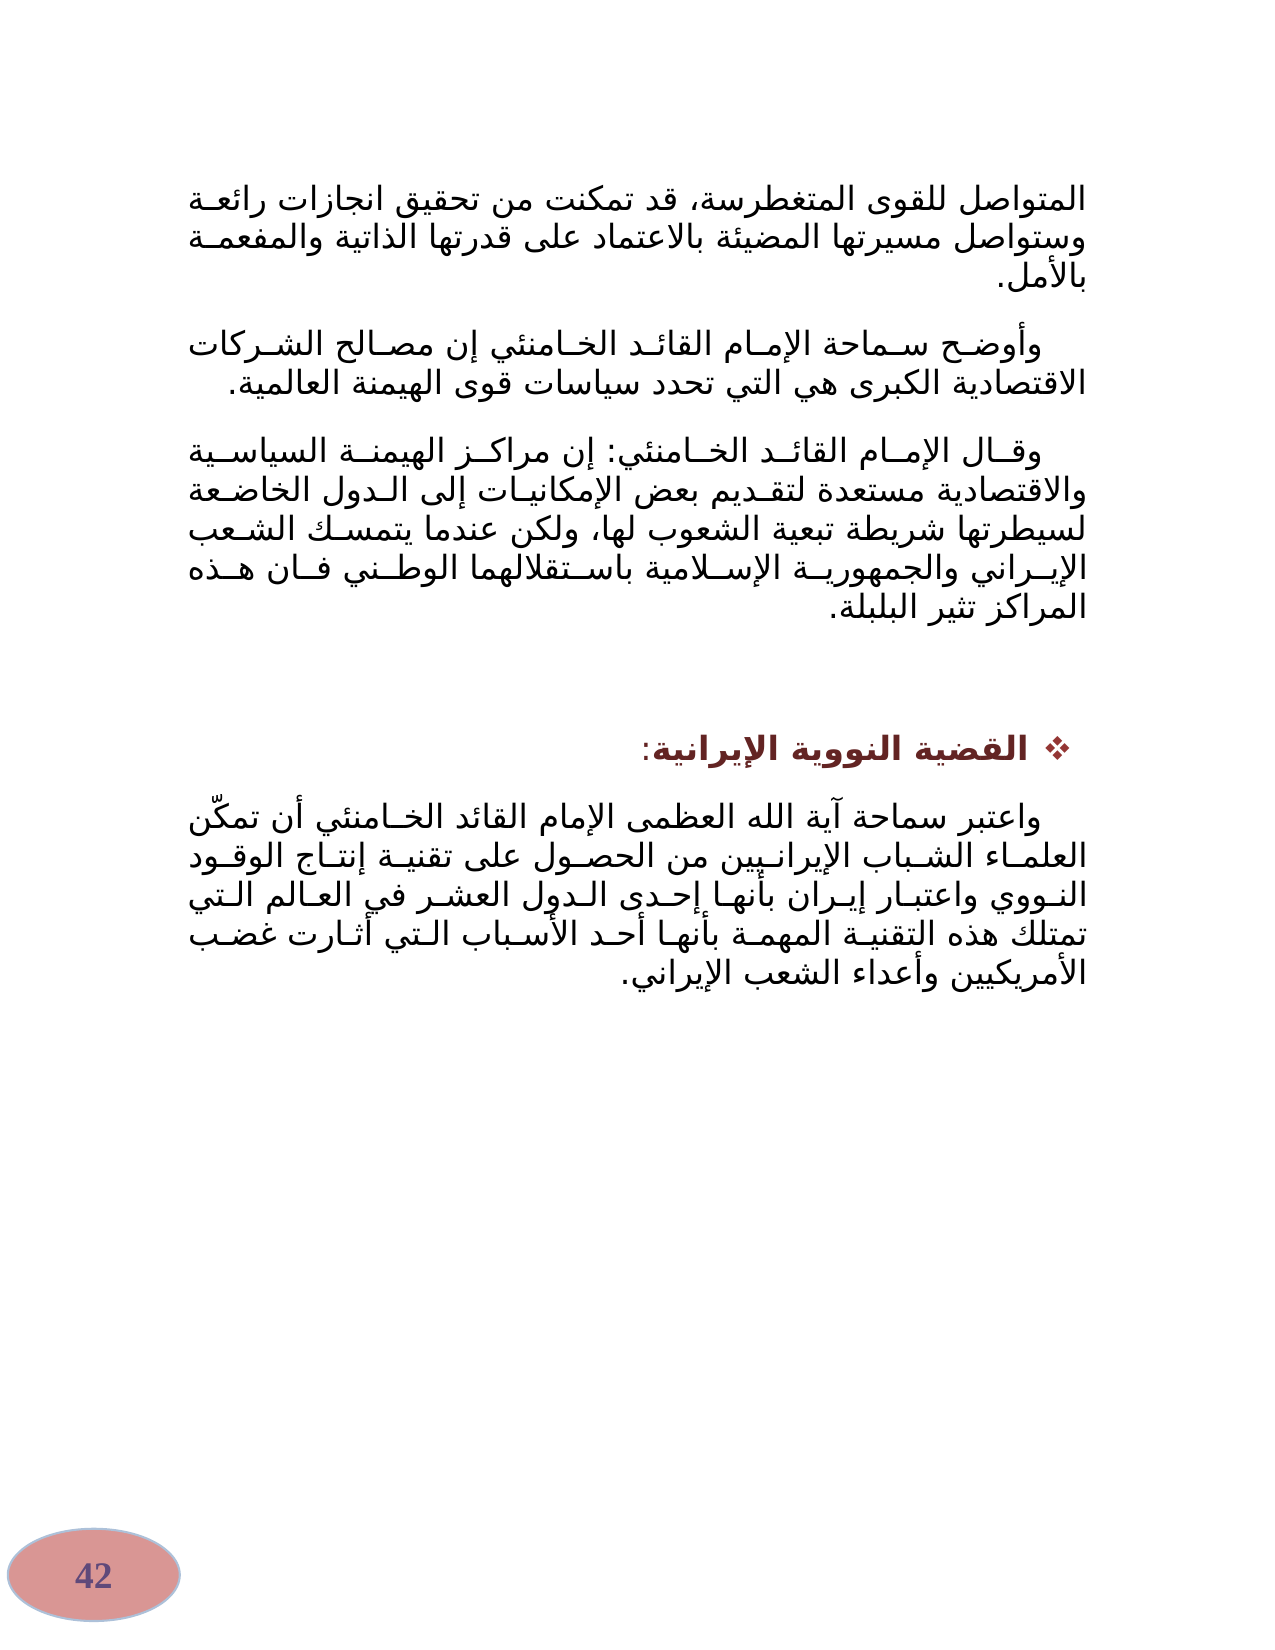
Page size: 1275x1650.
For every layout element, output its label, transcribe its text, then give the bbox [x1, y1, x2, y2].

list القضية النووية الإيرانية: [187, 730, 1087, 769]
text واعتبر سماحة آية الله العظمى الإمام القائد الخامنئي أن تمكّن العلماء الشباب الإيرانيين من الحصول على تقنية إنتاج الوقود النووي واعتبار إيران بأنها إحدى الدول العشر في العالم التي تمتلك هذه التقنية المهمة بأنها أحد الأسباب التي أثارت غضب الأمريكيين وأعداء الشعب الإيراني. [187, 798, 1087, 992]
text وقال الإمام القائد الخامنئي: إن مراكز الهيمنة السياسية والاقتصادية مستعدة لتقديم بعض الإمكانيات إلى الدول الخاضعة لسيطرتها شريطة تبعية الشعوب لها، ولكن عندما يتمسك الشعب الإيراني والجمهورية الإسلامية باستقلالهما الوطني فان هذه المراكز تثير البلبلة. [187, 432, 1087, 626]
text وأوضح سماحة الإمام القائد الخامنئي إن مصالح الشركات الاقتصادية الكبرى هي التي تحدد سياسات قوى الهيمنة العالمية. [187, 325, 1087, 403]
text المتواصل للقوى المتغطرسة، قد تمكنت من تحقيق انجازات رائعة وستواصل مسيرتها المضيئة بالاعتماد على قدرتها الذاتية والمفعمة بالأمل. [187, 179, 1087, 296]
